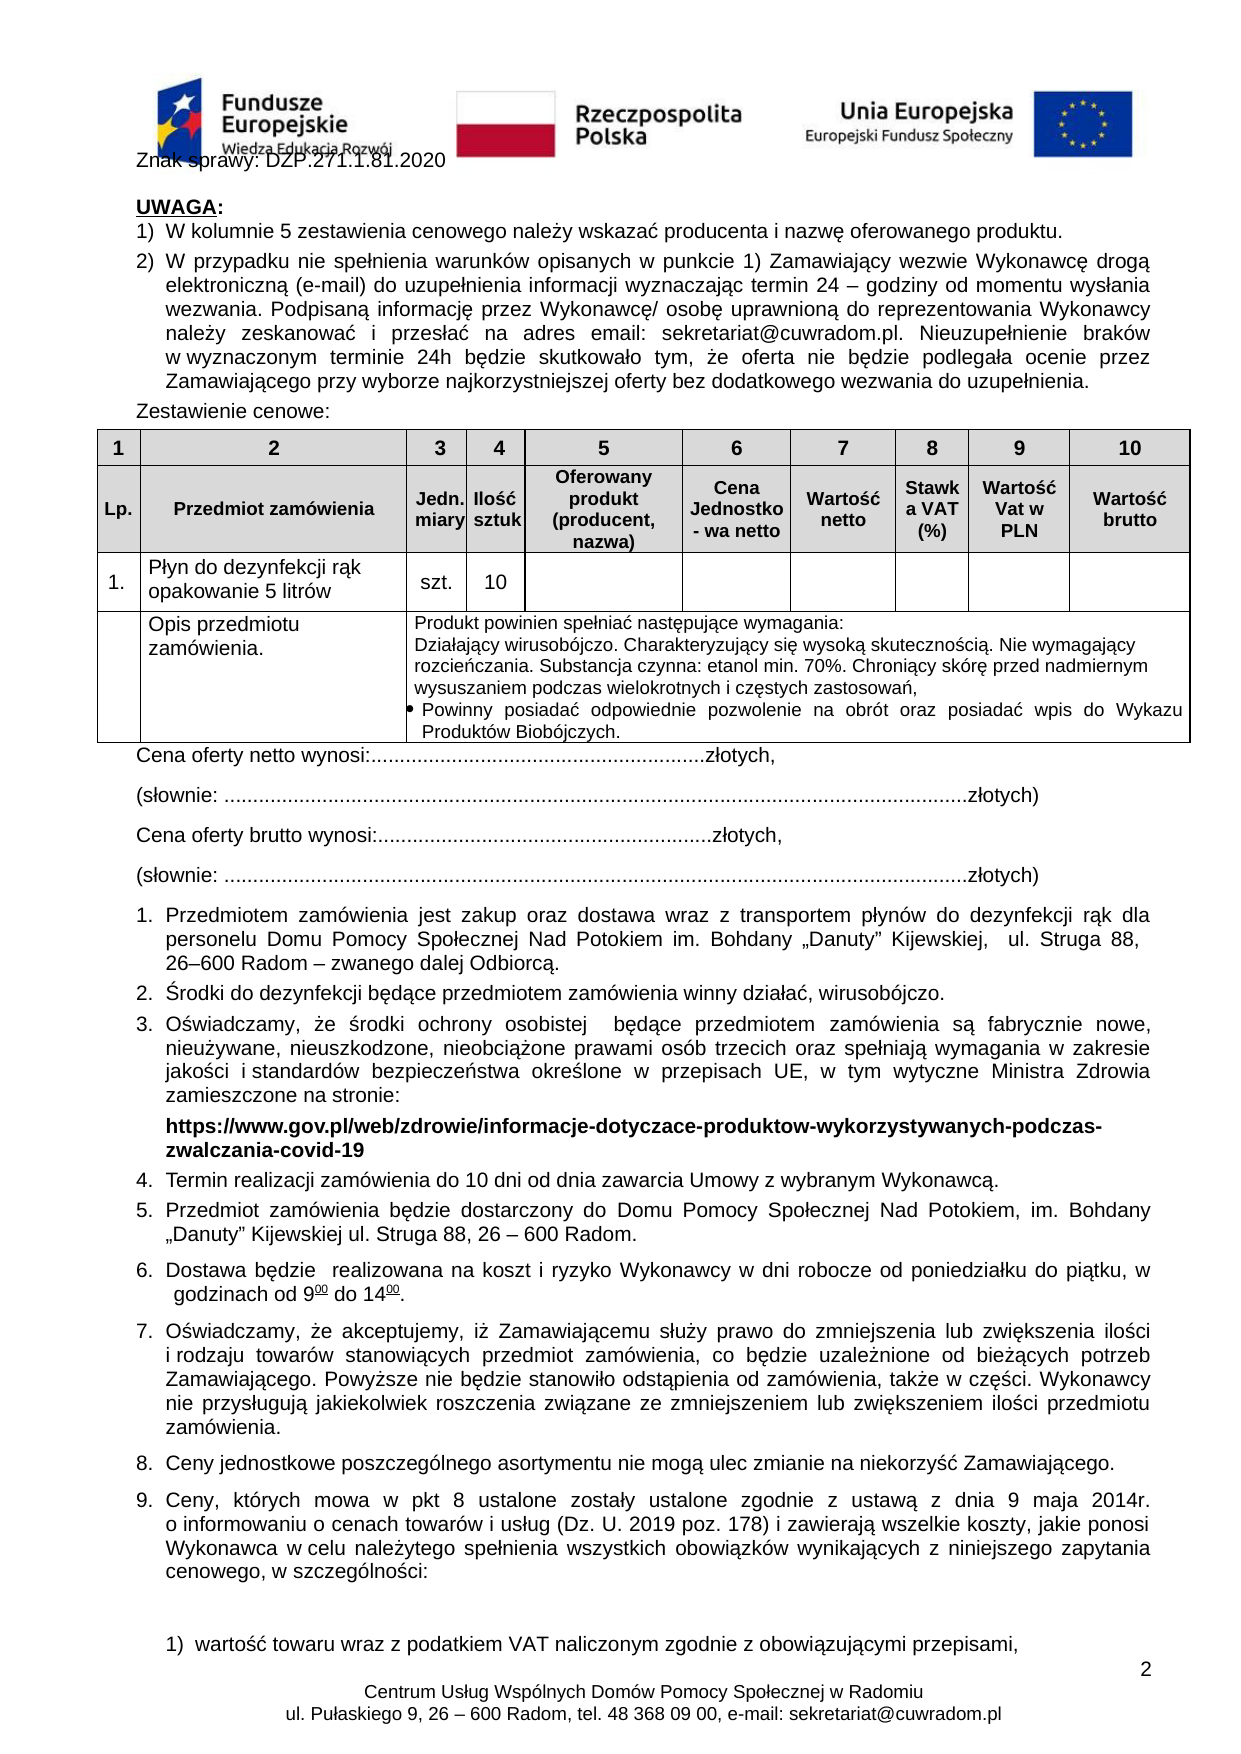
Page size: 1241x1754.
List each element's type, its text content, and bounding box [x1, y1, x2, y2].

list W kolumnie 5 zestawienia cenowego należy wskazać producenta i nazwę oferowanego produktu. [136, 219, 1152, 243]
table_cell szt. [407, 553, 466, 611]
table_cell [98, 553, 140, 611]
table_cell Produkt powinien spełniać następujące wymagania: Działający wirusobójczo. Charakteryzujący się wysoką skutecznością. Nie wymagający rozcieńczania. Substancja czynna: etanol min. 70%. Chroniący skórę przed nadmiernym wysuszaniem podczas wielokrotnych i częstych zastosowań, Powinny posiadać odpowiednie pozwolenie na obrót oraz posiadać wpis do Wykazu Produktów Biobójczych. [407, 612, 1189, 742]
list Dostawa będzie realizowana na koszt i ryzyko Wykonawcy w dni robocze od poniedziałku do piątku, w godzinach od 900 do 1400. [136, 1258, 1152, 1306]
table_cell Płyn do dezynfekcji rąk opakowanie 5 litrów [141, 553, 406, 611]
table_cell Jedn. miary [407, 466, 466, 552]
table_header 8 [896, 430, 968, 465]
text (słownie: .................................................................................................................................złotych) [136, 783, 1152, 807]
list Ceny, których mowa w pkt 8 ustalone zostały ustalone zgodnie z ustawą z dnia 9 maja 2014r. o informowaniu o cenach towarów i usług (Dz. U. 2019 poz. 178) i zawierają wszelkie koszty, jakie ponosi Wykonawca w celu należytego spełnienia wszystkich obowiązków wynikających z niniejszego zapytania cenowego, w szczególności: [136, 1487, 1152, 1583]
table_cell [896, 553, 968, 611]
list Przedmiotem zamówienia jest zakup oraz dostawa wraz z transportem płynów do dezynfekcji rąk dla personelu Domu Pomocy Społecznej Nad Potokiem im. Bohdany „Danuty” Kijewskiej, ul. Struga 88, 26–600 Radom – zwanego dalej Odbiorcą. [136, 903, 1152, 975]
table_header 3 [407, 430, 466, 465]
table_cell [526, 553, 682, 611]
list Przedmiot zamówienia będzie dostarczony do Domu Pomocy Społecznej Nad Potokiem, im. Bohdany „Danuty” Kijewskiej ul. Struga 88, 26 – 600 Radom. [136, 1198, 1152, 1246]
table_cell Przedmiot zamówienia [141, 466, 406, 552]
text https://www.gov.pl/web/zdrowie/informacje-dotyczace-produktow-wykorzystywanych-podczas-zwalczania-covid-19 [165, 1113, 1149, 1161]
list Ceny jednostkowe poszczególnego asortymentu nie mogą ulec zmianie na niekorzyść Zamawiającego. [136, 1451, 1152, 1475]
text Zestawienie cenowe: [136, 399, 1152, 423]
text Cena oferty netto wynosi:..........................................................złotych, [136, 743, 1152, 767]
table_cell Opis przedmiotu zamówienia. [141, 612, 406, 742]
table_cell Wartość netto [791, 466, 895, 552]
list Środki do dezynfekcji będące przedmiotem zamówienia winny działać, wirusobójczo. [136, 981, 1152, 1005]
table_cell [98, 612, 140, 742]
table_cell [1070, 553, 1189, 611]
table_header 1 [98, 430, 140, 465]
list W przypadku nie spełnienia warunków opisanych w punkcie 1) Zamawiający wezwie Wykonawcę drogą elektroniczną (e-mail) do uzupełnienia informacji wyznaczając termin 24 – godziny od momentu wysłania wezwania. Podpisaną informację przez Wykonawcę/ osobę uprawnioną do reprezentowania Wykonawcy należy zeskanować i przesłać na adres email: sekretariat@cuwradom.pl. Nieuzupełnienie braków w wyznaczonym terminie 24h będzie skutkowało tym, że oferta nie będzie podlegała ocenie przez Zamawiającego przy wyborze najkorzystniejszej oferty bez dodatkowego wezwania do uzupełnienia. [136, 249, 1152, 393]
text (słownie: .................................................................................................................................złotych) [136, 863, 1152, 887]
table_cell [791, 553, 895, 611]
table_header 5 [526, 430, 682, 465]
table_cell Oferowany produkt (producent, nazwa) [526, 466, 682, 552]
table_cell Stawka VAT (%) [896, 466, 968, 552]
table_cell Wartość Vat w PLN [969, 466, 1069, 552]
table_cell Lp. [98, 466, 140, 552]
list Oświadczamy, że akceptujemy, iż Zamawiającemu służy prawo do zmniejszenia lub zwiększenia ilości i rodzaju towarów stanowiących przedmiot zamówienia, co będzie uzależnione od bieżących potrzeb Zamawiającego. Powyższe nie będzie stanowiło odstąpienia od zamówienia, także w części. Wykonawcy nie przysługują jakiekolwiek roszczenia związane ze zmniejszeniem lub zwiększeniem ilości przedmiotu zamówienia. [136, 1319, 1152, 1438]
table_cell Cena Jednostko- wa netto [683, 466, 790, 552]
list Termin realizacji zamówienia do 10 dni od dnia zawarcia Umowy z wybranym Wykonawcą. [136, 1168, 1152, 1192]
table_header 9 [969, 430, 1069, 465]
text UWAGA: [136, 195, 1152, 219]
table_cell Ilość sztuk [467, 466, 524, 552]
table_header 10 [1070, 430, 1189, 465]
table_header 6 [683, 430, 790, 465]
table_cell 10 [467, 553, 524, 611]
text Cena oferty brutto wynosi:..........................................................złotych, [136, 823, 1152, 847]
table_cell [683, 553, 790, 611]
table_header 7 [791, 430, 895, 465]
table_cell Wartość brutto [1070, 466, 1189, 552]
list Oświadczamy, że środki ochrony osobistej będące przedmiotem zamówienia są fabrycznie nowe, nieużywane, nieuszkodzone, nieobciążone prawami osób trzecich oraz spełniają wymagania w zakresie jakości i standardów bezpieczeństwa określone w przepisach UE, w tym wytyczne Ministra Zdrowia zamieszczone na stronie: [136, 1011, 1152, 1107]
table_header 4 [467, 430, 524, 465]
list wartość towaru wraz z podatkiem VAT naliczonym zgodnie z obowiązującymi przepisami, [165, 1632, 1152, 1656]
table_cell [969, 553, 1069, 611]
table_header 2 [141, 430, 406, 465]
